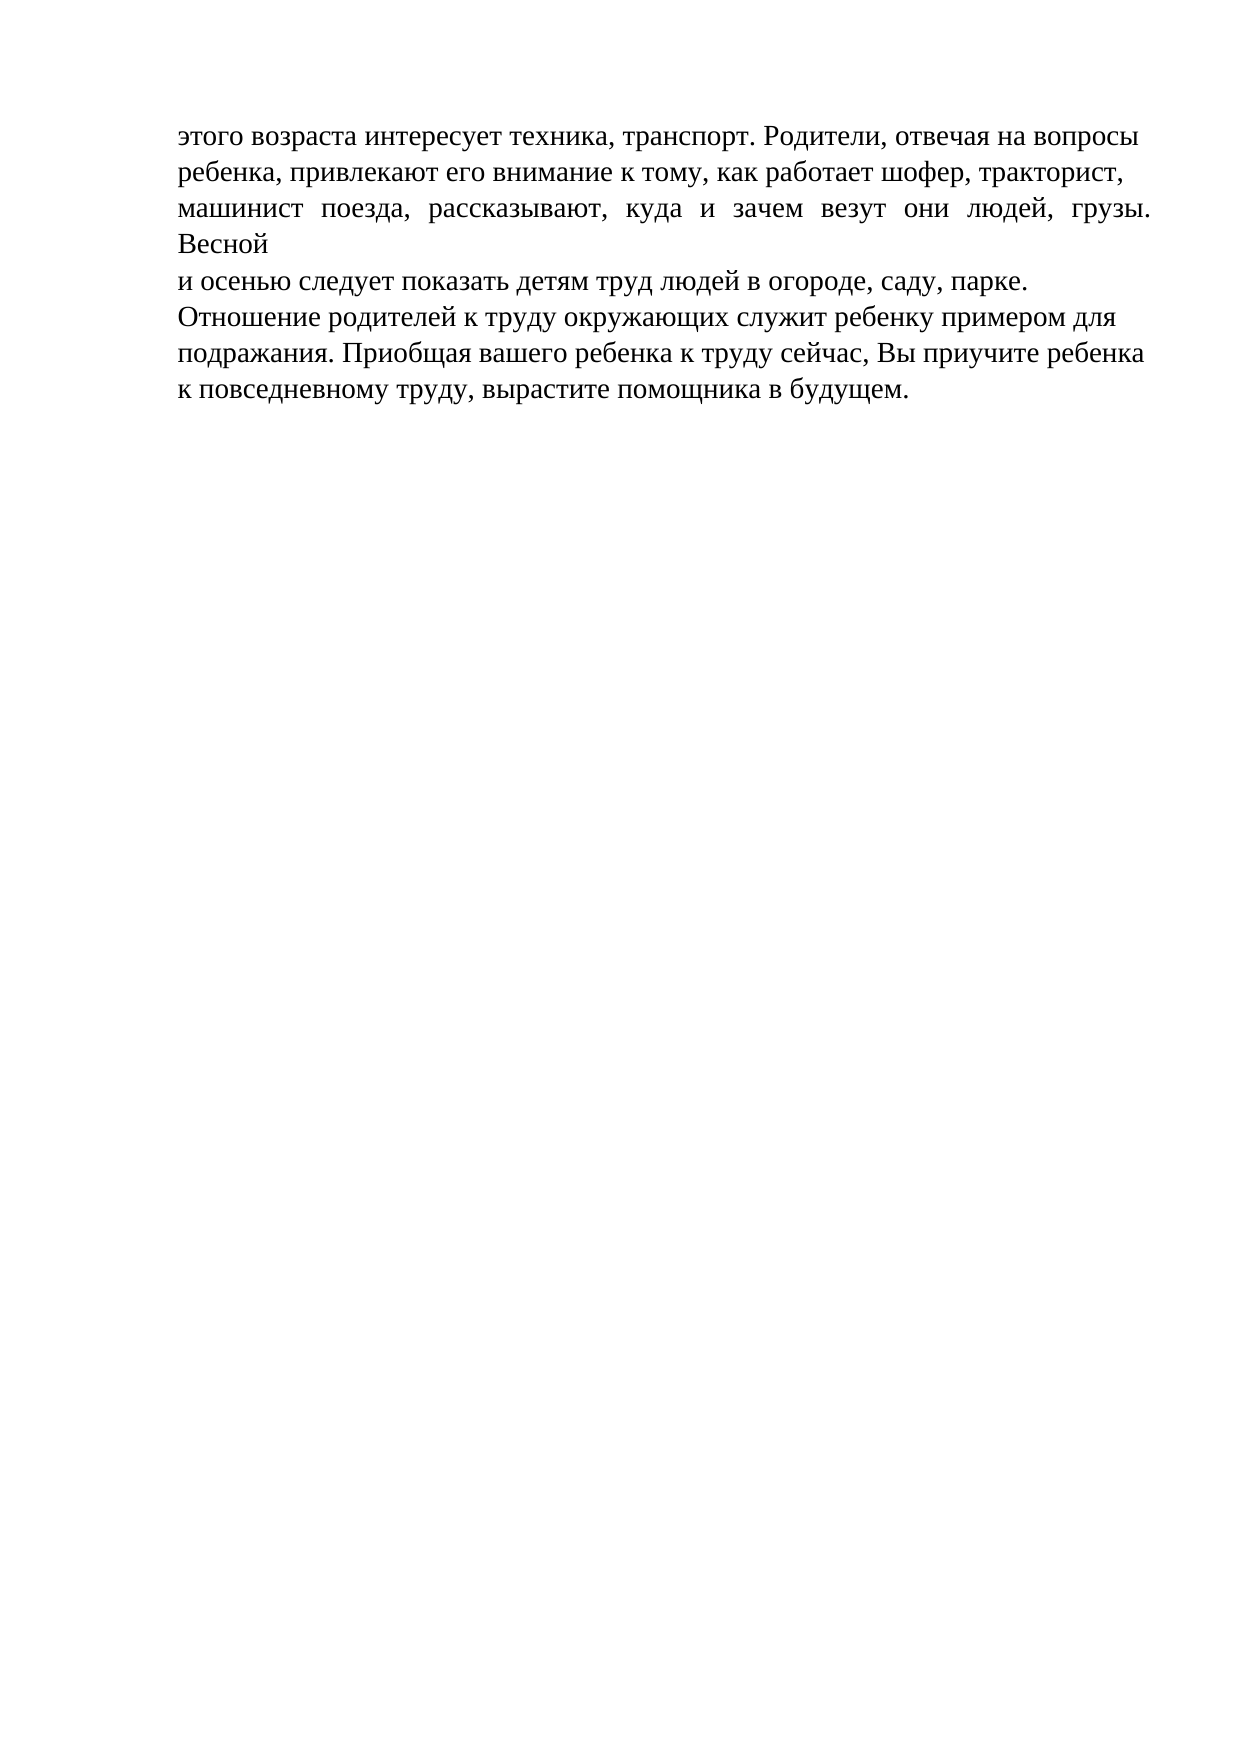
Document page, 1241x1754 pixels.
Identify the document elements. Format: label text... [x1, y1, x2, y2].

text этого возраста интересует техника, транспорт. Родители, отвечая на вопросы [177, 118, 1152, 152]
text ребенка, привлекают его внимание к тому, как работает шофер, тракторист, [177, 154, 1152, 188]
text и осенью следует показать детям труд людей в огороде, саду, парке. [177, 263, 1152, 296]
text к повседневному труду, вырастите помощника в будущем. [177, 371, 1152, 405]
text Отношение родителей к труду окружающих служит ребенку примером для [177, 299, 1152, 332]
text подражания. Приобщая вашего ребенка к труду сейчас, Вы приучите ребенка [177, 335, 1152, 368]
text машинист поезда, рассказывают, куда и зачем везут они людей, грузы. Весной [177, 190, 1152, 260]
